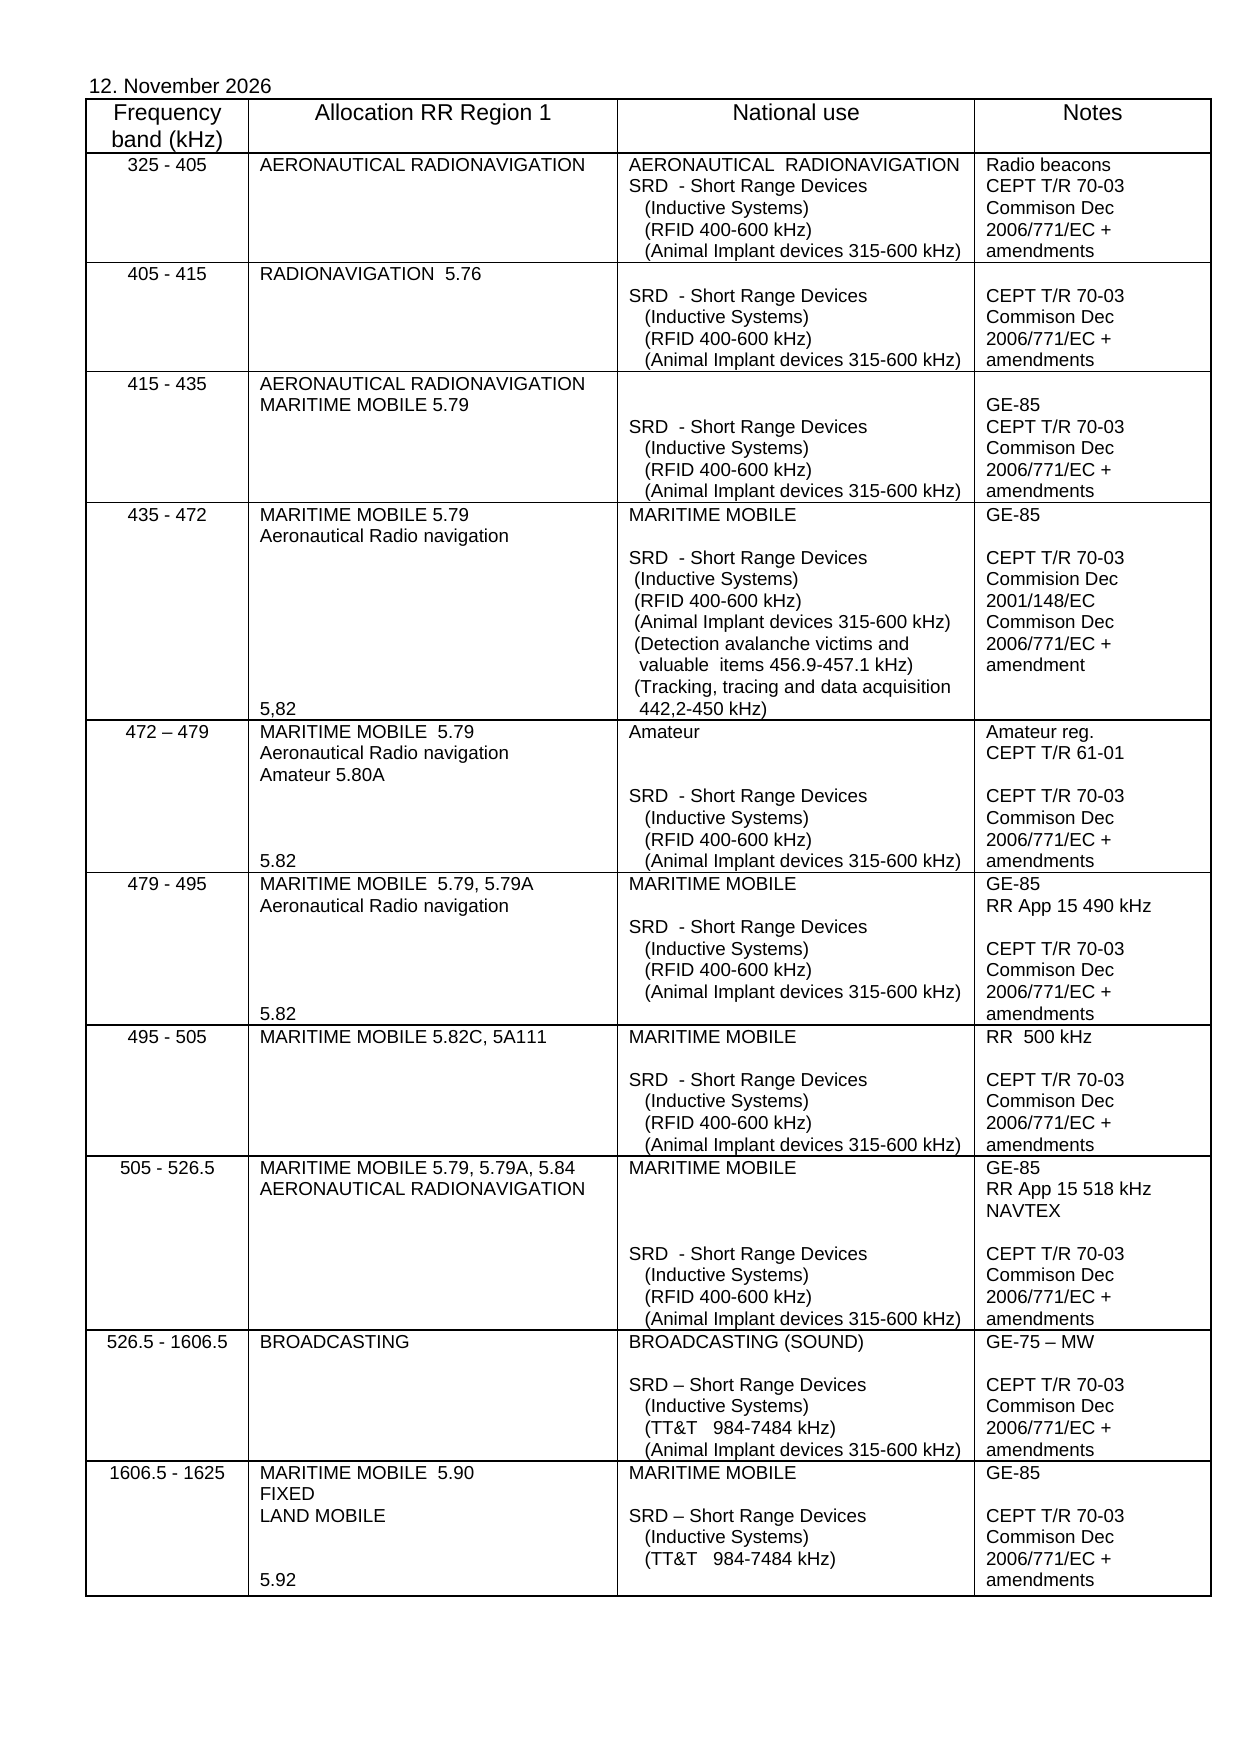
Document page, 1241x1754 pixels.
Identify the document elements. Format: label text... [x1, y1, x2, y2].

table_header Notes [975, 100, 1210, 152]
table_cell 435 - 472 [87, 503, 248, 719]
table_cell MARITIME MOBILE SRD – Short Range Devices (Inductive Systems) (TT&T 984-7484 kHz) [618, 1462, 974, 1595]
table_cell MARITIME MOBILE SRD - Short Range Devices (Inductive Systems) (RFID 400-600 kHz) (Animal Implant devices 315-600 kHz) [618, 1157, 974, 1329]
table_cell 479 - 495 [87, 873, 248, 1024]
table_cell RADIONAVIGATION 5.76 [249, 263, 617, 371]
table_cell Amateur SRD - Short Range Devices (Inductive Systems) (RFID 400-600 kHz) (Animal Implant devices 315-600 kHz) [618, 721, 974, 871]
table_cell GE-75 – MW CEPT T/R 70-03 Commison Dec 2006/771/EC + amendments [975, 1331, 1210, 1460]
table_cell 325 - 405 [87, 154, 248, 261]
table_cell BROADCASTING [249, 1331, 617, 1460]
table_cell MARITIME MOBILE 5.82C, 5A111 [249, 1026, 617, 1155]
table_cell MARITIME MOBILE 5.79 Aeronautical Radio navigation 5,82 [249, 503, 617, 719]
table_header Allocation RR Region 1 [249, 100, 617, 152]
table_cell 495 - 505 [87, 1026, 248, 1155]
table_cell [975, 154, 1210, 261]
table_cell GE-85 CEPT T/R 70-03 Commison Dec 2006/771/EC + amendments [975, 1462, 1210, 1595]
table_cell 415 - 435 [87, 372, 248, 502]
table_cell BROADCASTING (SOUND) SRD – Short Range Devices (Inductive Systems) (TT&T 984-7484 kHz) (Animal Implant devices 315-600 kHz) [618, 1331, 974, 1460]
table_cell MARITIME MOBILE 5.79, 5.79A Aeronautical Radio navigation 5.82 [249, 873, 617, 1024]
table_cell AERONAUTICAL RADIONAVIGATION MARITIME MOBILE 5.79 [249, 372, 617, 502]
table_cell CEPT T/R 70-03 Commison Dec 2006/771/EC + amendments [975, 263, 1210, 371]
table_cell 472 – 479 [87, 721, 248, 871]
table_cell AERONAUTICAL RADIONAVIGATION SRD - Short Range Devices (Inductive Systems) (RFID 400-600 kHz) (Animal Implant devices 315-600 kHz) [618, 154, 974, 261]
table_cell MARITIME MOBILE 5.79, 5.79A, 5.84 AERONAUTICAL RADIONAVIGATION [249, 1157, 617, 1329]
table_cell SRD - Short Range Devices (Inductive Systems) (RFID 400-600 kHz) (Animal Implant devices 315-600 kHz) [618, 372, 974, 502]
table_cell MARITIME MOBILE 5.79 Aeronautical Radio navigation Amateur 5.80A 5.82 [249, 721, 617, 871]
table_cell MARITIME MOBILE SRD - Short Range Devices (Inductive Systems) (RFID 400-600 kHz) (Animal Implant devices 315-600 kHz) (Detection avalanche victims and valuable items 456.9-457.1 kHz) (Tracking, tracing and data acquisition 442,2-450 kHz) [618, 503, 974, 719]
table_cell MARITIME MOBILE 5.90 FIXED LAND MOBILE 5.92 [249, 1462, 617, 1595]
table_cell GE-85 RR App 15 490 kHz CEPT T/R 70-03 Commison Dec 2006/771/EC + amendments [975, 873, 1210, 1024]
table_cell GE-85 CEPT T/R 70-03 Commison Dec 2006/771/EC + amendments [975, 372, 1210, 502]
table_cell AERONAUTICAL RADIONAVIGATION [249, 154, 617, 261]
table_header National use [618, 100, 974, 152]
table_cell GE-85 CEPT T/R 70-03 Commision Dec 2001/148/EC Commison Dec 2006/771/EC + amendment [975, 503, 1210, 719]
table_cell 405 - 415 [87, 263, 248, 371]
table_cell RR 500 kHz CEPT T/R 70-03 Commison Dec 2006/771/EC + amendments [975, 1026, 1210, 1155]
table_cell 1606.5 - 1625 [87, 1462, 248, 1595]
table_cell 526.5 - 1606.5 [87, 1331, 248, 1460]
table_header Frequency band (kHz) [87, 100, 248, 152]
table_cell GE-85 RR App 15 518 kHz NAVTEX CEPT T/R 70-03 Commison Dec 2006/771/EC + amendments [975, 1157, 1210, 1329]
table_cell MARITIME MOBILE SRD - Short Range Devices (Inductive Systems) (RFID 400-600 kHz) (Animal Implant devices 315-600 kHz) [618, 1026, 974, 1155]
table_cell Amateur reg. CEPT T/R 61-01 CEPT T/R 70-03 Commison Dec 2006/771/EC + amendments [975, 721, 1210, 871]
table_cell MARITIME MOBILE SRD - Short Range Devices (Inductive Systems) (RFID 400-600 kHz) (Animal Implant devices 315-600 kHz) [618, 873, 974, 1024]
table_cell 505 - 526.5 [87, 1157, 248, 1329]
table_cell SRD - Short Range Devices (Inductive Systems) (RFID 400-600 kHz) (Animal Implant devices 315-600 kHz) [618, 263, 974, 371]
